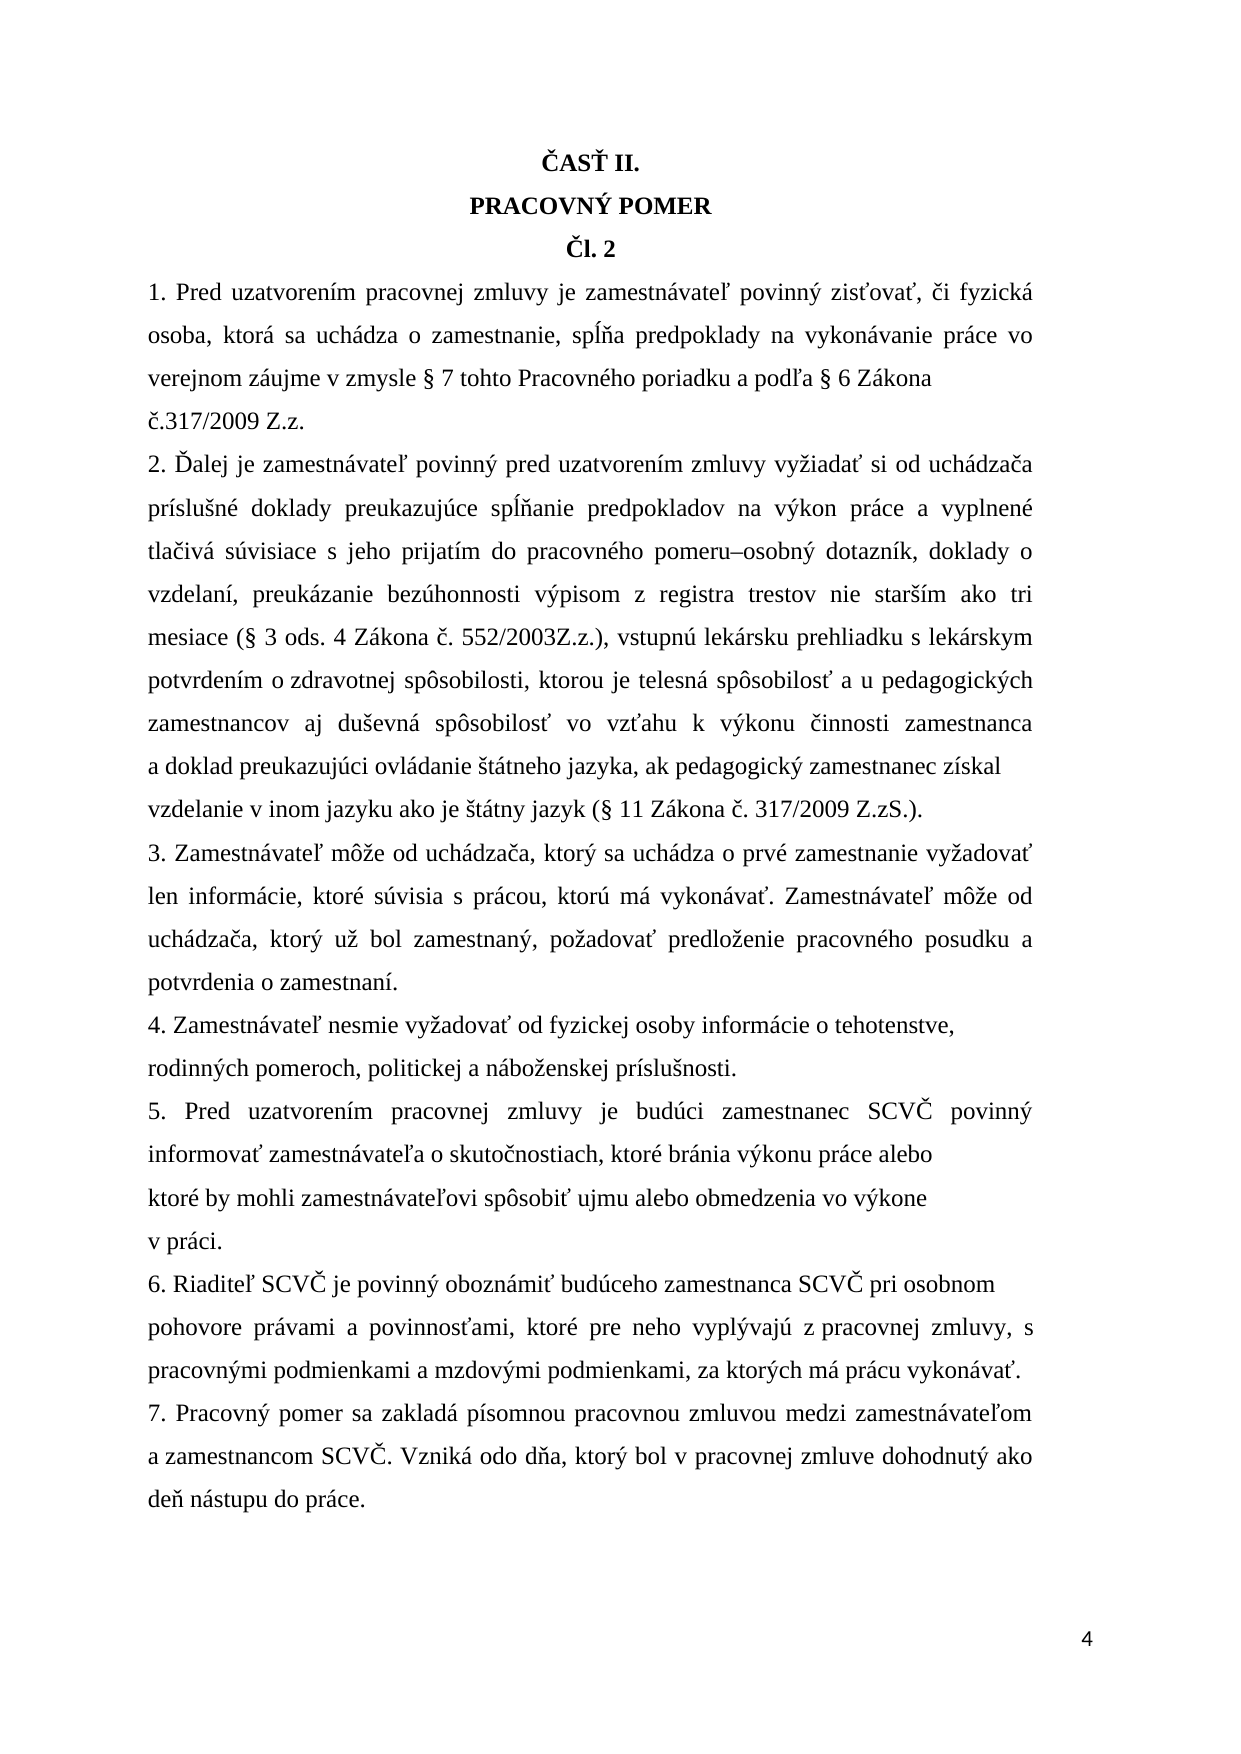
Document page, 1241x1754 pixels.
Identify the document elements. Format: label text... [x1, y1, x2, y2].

text 6. Riaditeľ SCVČ je povinný oboznámiť budúceho zamestnanca SCVČ pri osobnom [148, 1269, 1033, 1298]
text rodinných pomeroch, politickej a náboženskej príslušnosti. [148, 1053, 1033, 1082]
text 2. Ďalej je zamestnávateľ povinný pred uzatvorením zmluvy vyžiadať si od uchádzača príslušné doklady preukazujúce spĺňanie predpokladov na výkon práce a vyplnené tlačivá súvisiace s jeho prijatím do pracovného pomeru–osobný dotazník, doklady o vzdelaní, preukázanie bezúhonnosti výpisom z registra trestov nie starším ako tri mesiace (§ 3 ods. 4 Zákona č. 552/2003Z.z.), vstupnú lekársku prehliadku s lekárskym potvrdením o zdravotnej spôsobilosti, ktorou je telesná spôsobilosť a u pedagogických zamestnancov aj duševná spôsobilosť vo vzťahu k výkonu činnosti zamestnanca a doklad preukazujúci ovládanie štátneho jazyka, ak pedagogický zamestnanec získal [148, 449, 1033, 780]
text 4. Zamestnávateľ nesmie vyžadovať od fyzickej osoby informácie o tehotenstve, [148, 1010, 1033, 1039]
text 7. Pracovný pomer sa zakladá písomnou pracovnou zmluvou medzi zamestnávateľom a zamestnancom SCVČ. Vzniká odo dňa, ktorý bol v pracovnej zmluve dohodnutý ako deň nástupu do práce. [148, 1398, 1033, 1513]
text ktoré by mohli zamestnávateľovi spôsobiť ujmu alebo obmedzenia vo výkone [148, 1183, 1033, 1211]
text 1. Pred uzatvorením pracovnej zmluvy je zamestnávateľ povinný zisťovať, či fyzická osoba, ktorá sa uchádza o zamestnanie, spĺňa predpoklady na vykonávanie práce vo verejnom záujme v zmysle § 7 tohto Pracovného poriadku a podľa § 6 Zákona [148, 277, 1033, 392]
text v práci. [148, 1226, 1033, 1254]
text PRACOVNÝ POMER [148, 191, 1033, 219]
text Čl. 2 [148, 234, 1033, 263]
text ČASŤ II. [148, 148, 1033, 176]
text 3. Zamestnávateľ môže od uchádzača, ktorý sa uchádza o prvé zamestnanie vyžadovať len informácie, ktoré súvisia s prácou, ktorú má vykonávať. Zamestnávateľ môže od uchádzača, ktorý už bol zamestnaný, požadovať predloženie pracovného posudku a potvrdenia o zamestnaní. [148, 838, 1033, 996]
text č.317/2009 Z.z. [148, 406, 1033, 435]
text vzdelanie v inom jazyku ako je štátny jazyk (§ 11 Zákona č. 317/2009 Z.zS.). [148, 794, 1033, 823]
text 5. Pred uzatvorením pracovnej zmluvy je budúci zamestnanec SCVČ povinný informovať zamestnávateľa o skutočnostiach, ktoré bránia výkonu práce alebo [148, 1096, 1033, 1168]
text pohovore právami a povinnosťami, ktoré pre neho vyplývajú z pracovnej zmluvy, s pracovnými podmienkami a mzdovými podmienkami, za ktorých má prácu vykonávať. [148, 1312, 1033, 1384]
